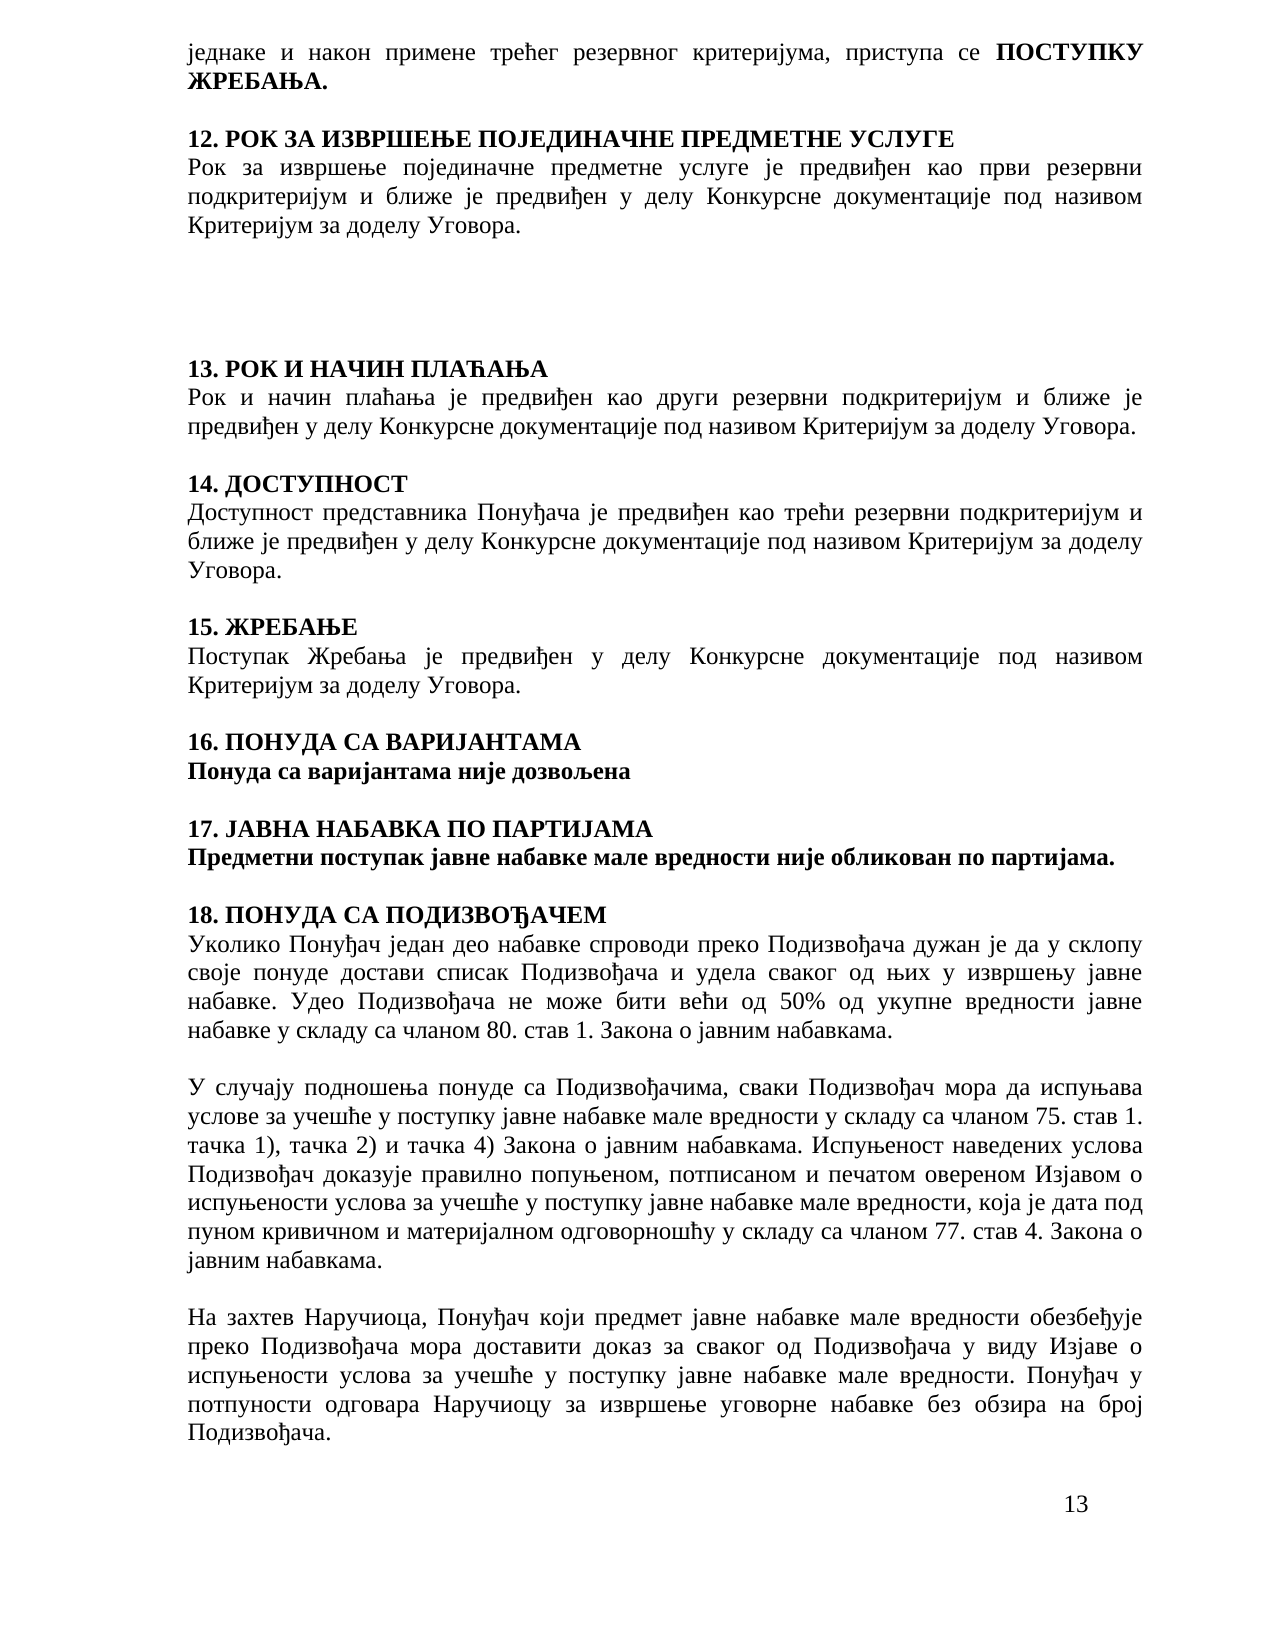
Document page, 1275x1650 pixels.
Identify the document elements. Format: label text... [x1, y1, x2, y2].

text 16. ПОНУДА СА ВАРИЈАНТАМА [187, 727, 1144, 756]
text Рок и начин плаћања је предвиђен као други резервни подкритеријум и ближе је предвиђен у делу Конкурсне документације под називом Критеријум за доделу Уговора. [187, 382, 1144, 440]
text Рок за извршење појединачне предметне услуге је предвиђен као први резервни подкритеријум и ближе је предвиђен у делу Конкурсне документације под називом Критеријум за доделу Уговора. [187, 152, 1144, 239]
text 12. РОК ЗА ИЗВРШЕЊЕ ПОЈЕДИНАЧНЕ ПРЕДМЕТНЕ УСЛУГЕ [187, 124, 1144, 152]
text На захтев Наручиоца, Понуђач који предмет јавне набавке мале вредности обезбеђује преко Подизвођача мора доставити доказ за сваког од Подизвођача у виду Изјаве о испуњености услова за учешће у поступку јавне набавке мале вредности. Понуђач у потпуности одговара Наручиоцу за извршење уговорне набавке без обзира на број Подизвођача. [187, 1302, 1144, 1446]
text Поступак Жребања је предвиђен у делу Конкурсне документације под називом Критеријум за доделу Уговора. [187, 641, 1144, 699]
text 18. ПОНУДА СА ПОДИЗВОЂАЧЕМ [187, 900, 1144, 929]
text 17. ЈАВНА НАБАВКА ПО ПАРТИЈАМА [187, 814, 1144, 842]
text Понуда са варијантама није дозвољена [187, 756, 1144, 785]
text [187, 37, 1144, 95]
text 15. ЖРЕБАЊЕ [187, 612, 1144, 641]
text Доступност представника Понуђача је предвиђен као трећи резервни подкритеријум и ближе је предвиђен у делу Конкурсне документације под називом Критеријум за доделу Уговора. [187, 497, 1144, 584]
text 14. ДОСТУПНОСТ [187, 469, 1144, 497]
text У случају подношења понуде са Подизвођачима, сваки Подизвођач мора да испуњава услове за учешће у поступку јавне набавке мале вредности у складу са чланом 75. став 1. тачка 1), тачка 2) и тачка 4) Закона о јавним набавкама. Испуњеност наведених услова Подизвођач доказује правилно попуњеном, потписаном и печатом овереном Изјавом о испуњености услова за учешће у поступку јавне набавке мале вредности, која је дата под пуном кривичном и материјалном одговорношћу у складу са чланом 77. став 4. Закона о јавним набавкама. [187, 1072, 1144, 1274]
text Предметни поступак јавне набавке мале вредности није обликован по партијама. [187, 842, 1144, 871]
text Уколико Понуђач један део набавке спроводи преко Подизвођача дужан је да у склопу своје понуде достави списак Подизвођача и удела сваког од њих у извршењу јавне набавке. Удео Подизвођача не може бити већи од 50% од укупне вредности јавне набавке у складу са чланом 80. став 1. Закона о јавним набавкама. [187, 929, 1144, 1044]
text 13. РОК И НАЧИН ПЛАЋАЊА [187, 354, 1144, 382]
